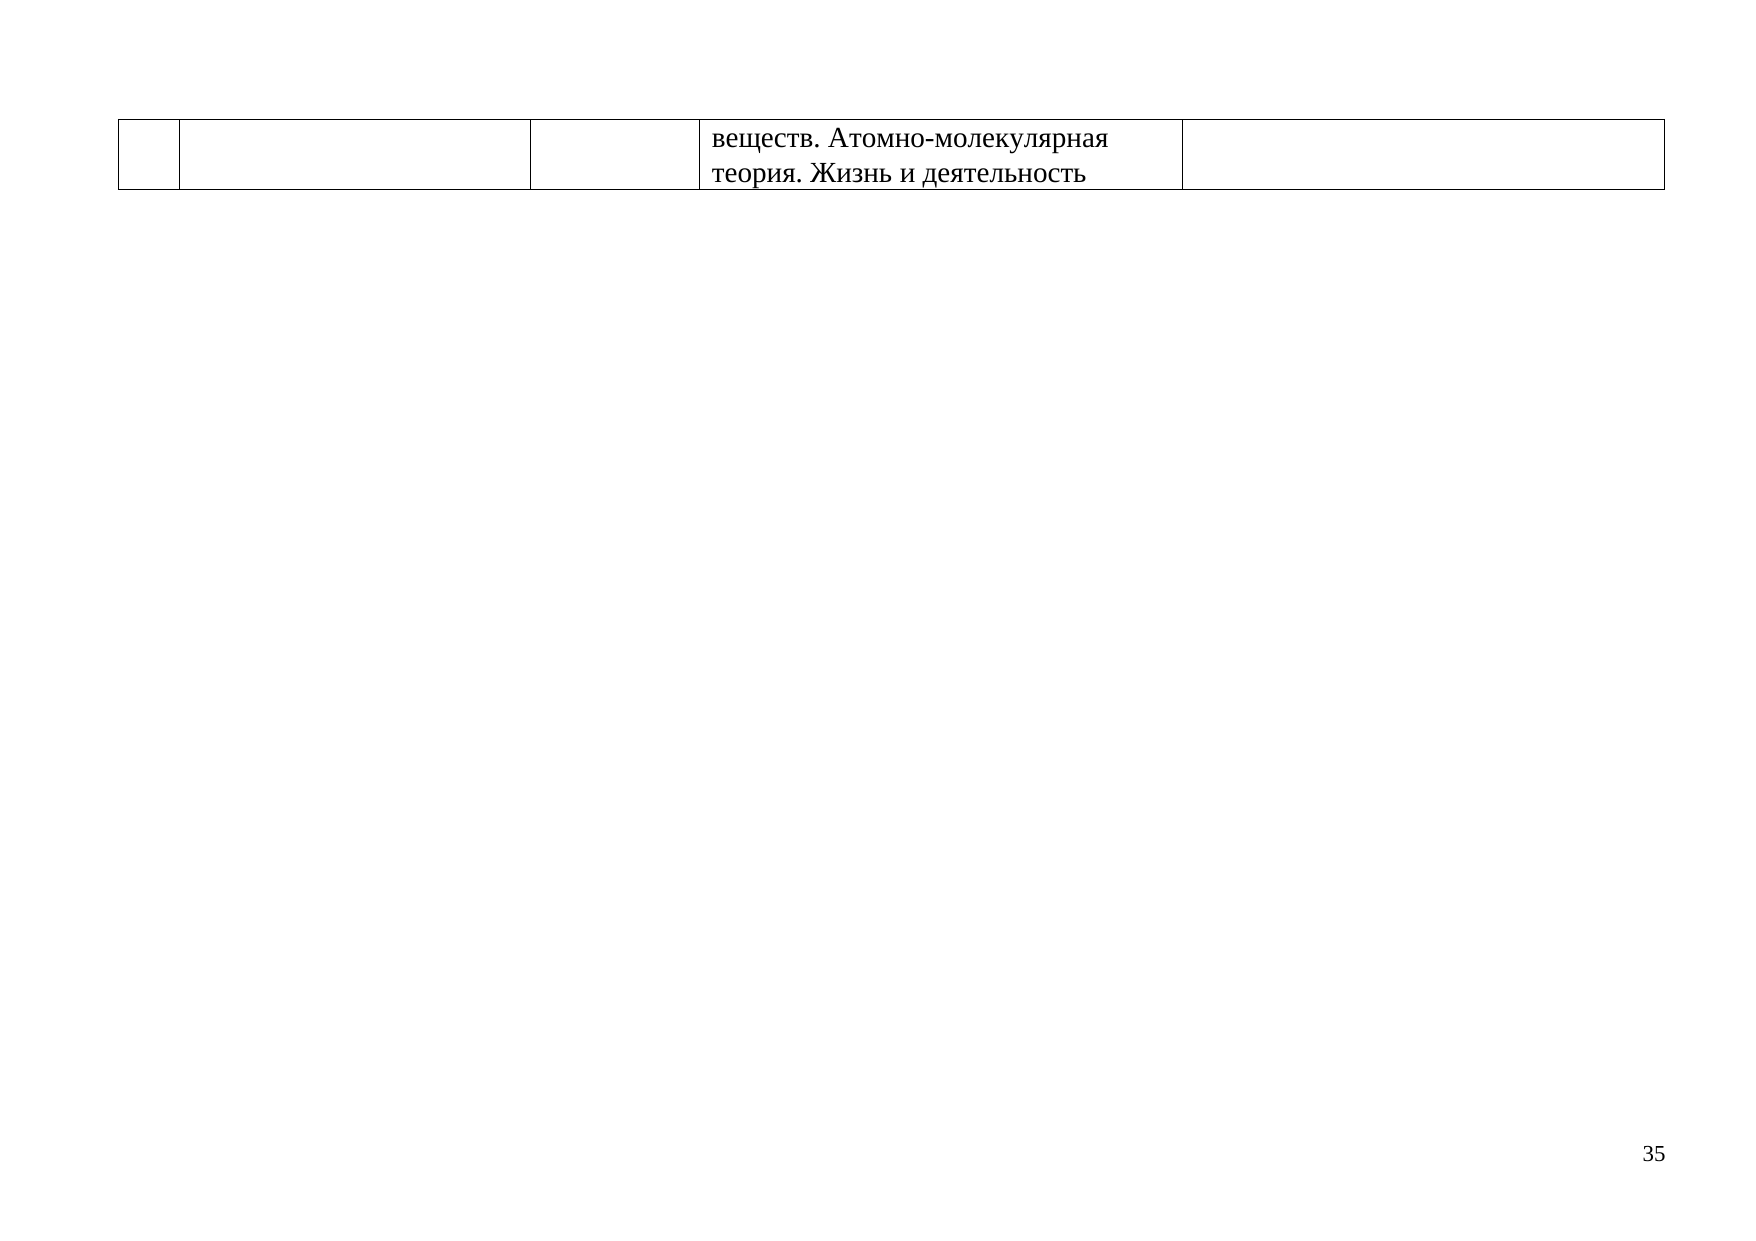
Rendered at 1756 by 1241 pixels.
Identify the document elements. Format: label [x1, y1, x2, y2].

table_header [180, 120, 530, 189]
table_header [531, 120, 699, 189]
table_header [1183, 120, 1664, 189]
table_header [119, 120, 179, 189]
table_header [700, 120, 1182, 189]
